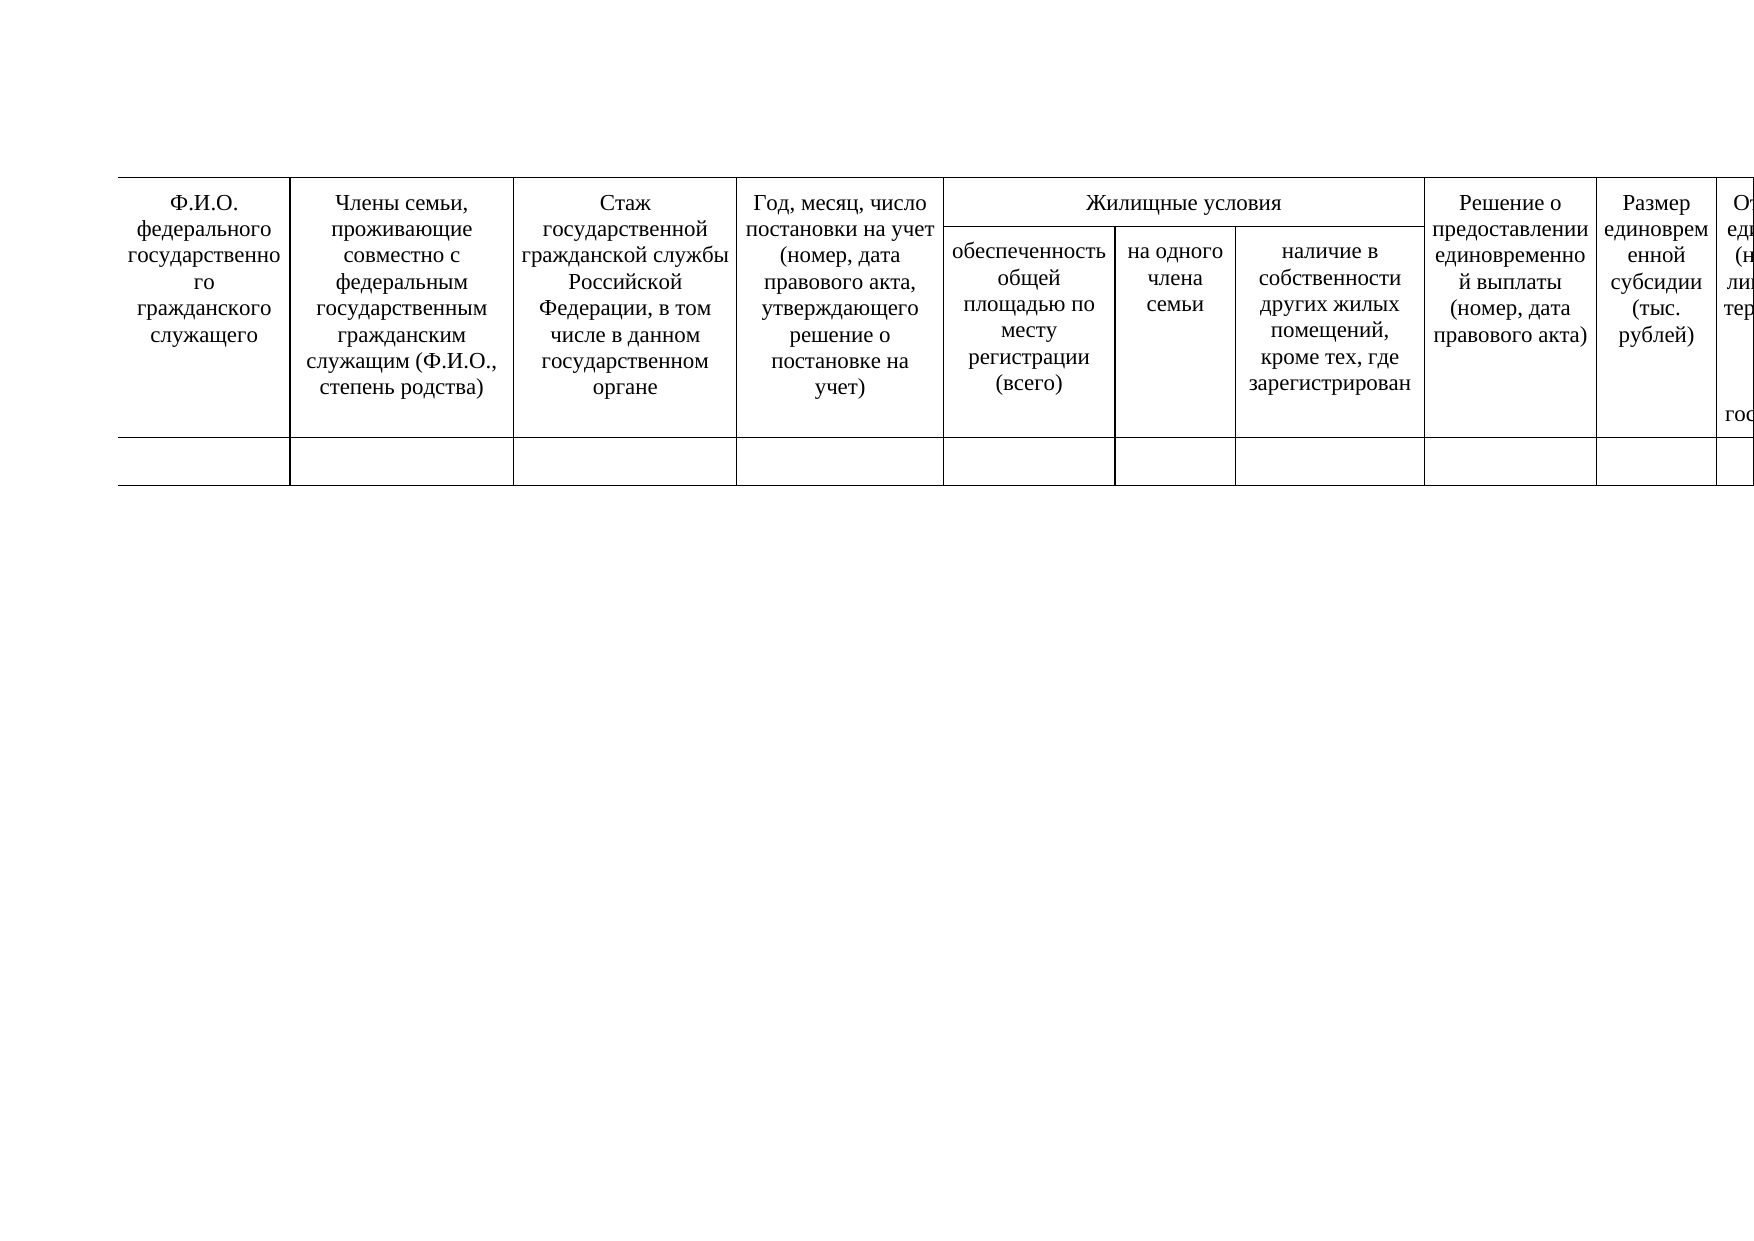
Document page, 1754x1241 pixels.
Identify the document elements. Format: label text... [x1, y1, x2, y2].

table_cell на одного члена семьи [1116, 227, 1235, 437]
table_cell [944, 438, 1114, 485]
table_header Решение о предоставлении единовременной выплаты (номер, дата правового акта) [1425, 178, 1596, 437]
table_cell [737, 438, 943, 485]
table_cell [291, 438, 513, 485]
table_header Год, месяц, число постановки на учет (номер, дата правового акта, утверждающего решение о постановке на учет) [737, 178, 943, 437]
table_header Размер единовременной субсидии (тыс. рублей) [1597, 178, 1716, 437]
table_header Жилищные условия [944, 178, 1424, 226]
table_cell обеспеченность общей площадью по месту регистрации (всего) [944, 227, 1114, 437]
table_header Ф.И.О. федерального государственного гражданского служащего [118, 178, 289, 437]
table_cell [514, 438, 736, 485]
table_cell [1236, 438, 1424, 485]
table_header Члены семьи, проживающие совместно с федеральным государственным гражданским служащим (Ф.И.О., степень родства) [291, 178, 513, 437]
table_cell [118, 438, 289, 485]
table_cell [1425, 438, 1596, 485]
table_cell наличие в собственности других жилых помещений, кроме тех, где зарегистрирован [1236, 227, 1424, 437]
table_header Стаж государственной гражданской службы Российской Федерации, в том числе в данном государственном органе [514, 178, 736, 437]
table_cell [1717, 438, 1753, 485]
table_cell [1597, 438, 1716, 485]
table_cell [1116, 438, 1235, 485]
